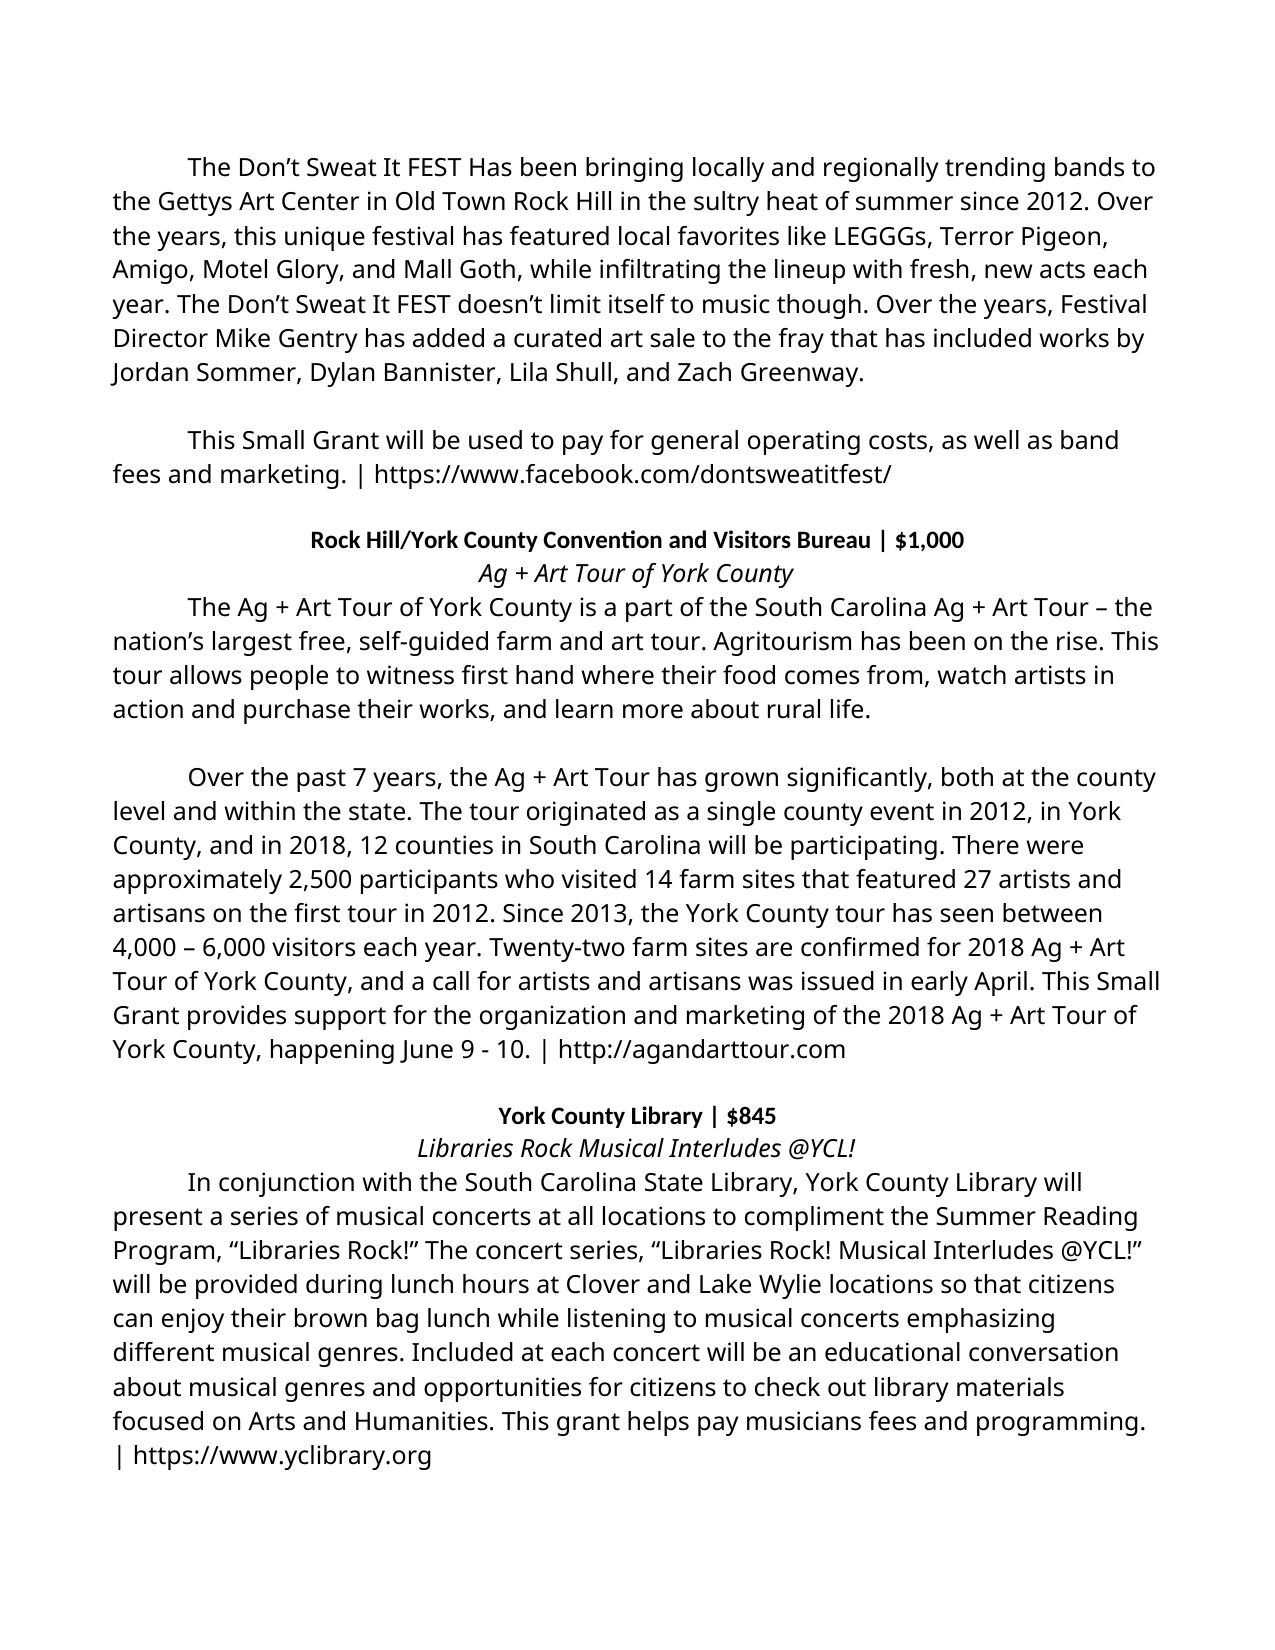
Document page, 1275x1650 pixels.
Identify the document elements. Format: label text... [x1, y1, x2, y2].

text Rock Hill/York County Convention and Visitors Bureau | $1,000 [112, 525, 1162, 555]
text York County Library | $845 [112, 1100, 1162, 1131]
text The Don’t Sweat It FEST Has been bringing locally and regionally trending bands to the Gettys Art Center in Old Town Rock Hill in the sultry heat of summer since 2012. Over the years, this unique festival has featured local favorites like LEGGGs, Terror Pigeon, Amigo, Motel Glory, and Mall Goth, while infiltrating the lineup with fresh, new acts each year. The Don’t Sweat It FEST doesn’t limit itself to music though. Over the years, Festival Director Mike Gentry has added a curated art sale to the fray that has included works by Jordan Sommer, Dylan Bannister, Lila Shull, and Zach Greenway. [112, 150, 1162, 388]
text The Ag + Art Tour of York County is a part of the South Carolina Ag + Art Tour – the nation’s largest free, self-guided farm and art tour. Agritourism has been on the rise. This tour allows people to witness first hand where their food comes from, watch artists in action and purchase their works, and learn more about rural life. [112, 589, 1162, 726]
text Ag + Art Tour of York County [112, 555, 1162, 589]
text This Small Grant will be used to pay for general operating costs, as well as band fees and marketing. | https://www.facebook.com/dontsweatitfest/ [112, 422, 1162, 491]
text Libraries Rock Musical Interludes @YCL! [112, 1131, 1162, 1165]
text Over the past 7 years, the Ag + Art Tour has grown significantly, both at the county level and within the state. The tour originated as a single county event in 2012, in York County, and in 2018, 12 counties in South Carolina will be participating. There were approximately 2,500 participants who visited 14 farm sites that featured 27 artists and artisans on the first tour in 2012. Since 2013, the York County tour has seen between 4,000 – 6,000 visitors each year. Twenty-two farm sites are confirmed for 2018 Ag + Art Tour of York County, and a call for artists and artisans was issued in early April. This Small Grant provides support for the organization and marketing of the 2018 Ag + Art Tour of York County, happening June 9 - 10. | http://agandarttour.com [112, 759, 1162, 1066]
text In conjunction with the South Carolina State Library, York County Library will present a series of musical concerts at all locations to compliment the Summer Reading Program, “Libraries Rock!” The concert series, “Libraries Rock! Musical Interludes @YCL!” will be provided during lunch hours at Clover and Lake Wylie locations so that citizens can enjoy their brown bag lunch while listening to musical concerts emphasizing different musical genres. Included at each concert will be an educational conversation about musical genres and opportunities for citizens to check out library materials focused on Arts and Humanities. This grant helps pay musicians fees and programming. | https://www.yclibrary.org [112, 1165, 1162, 1471]
